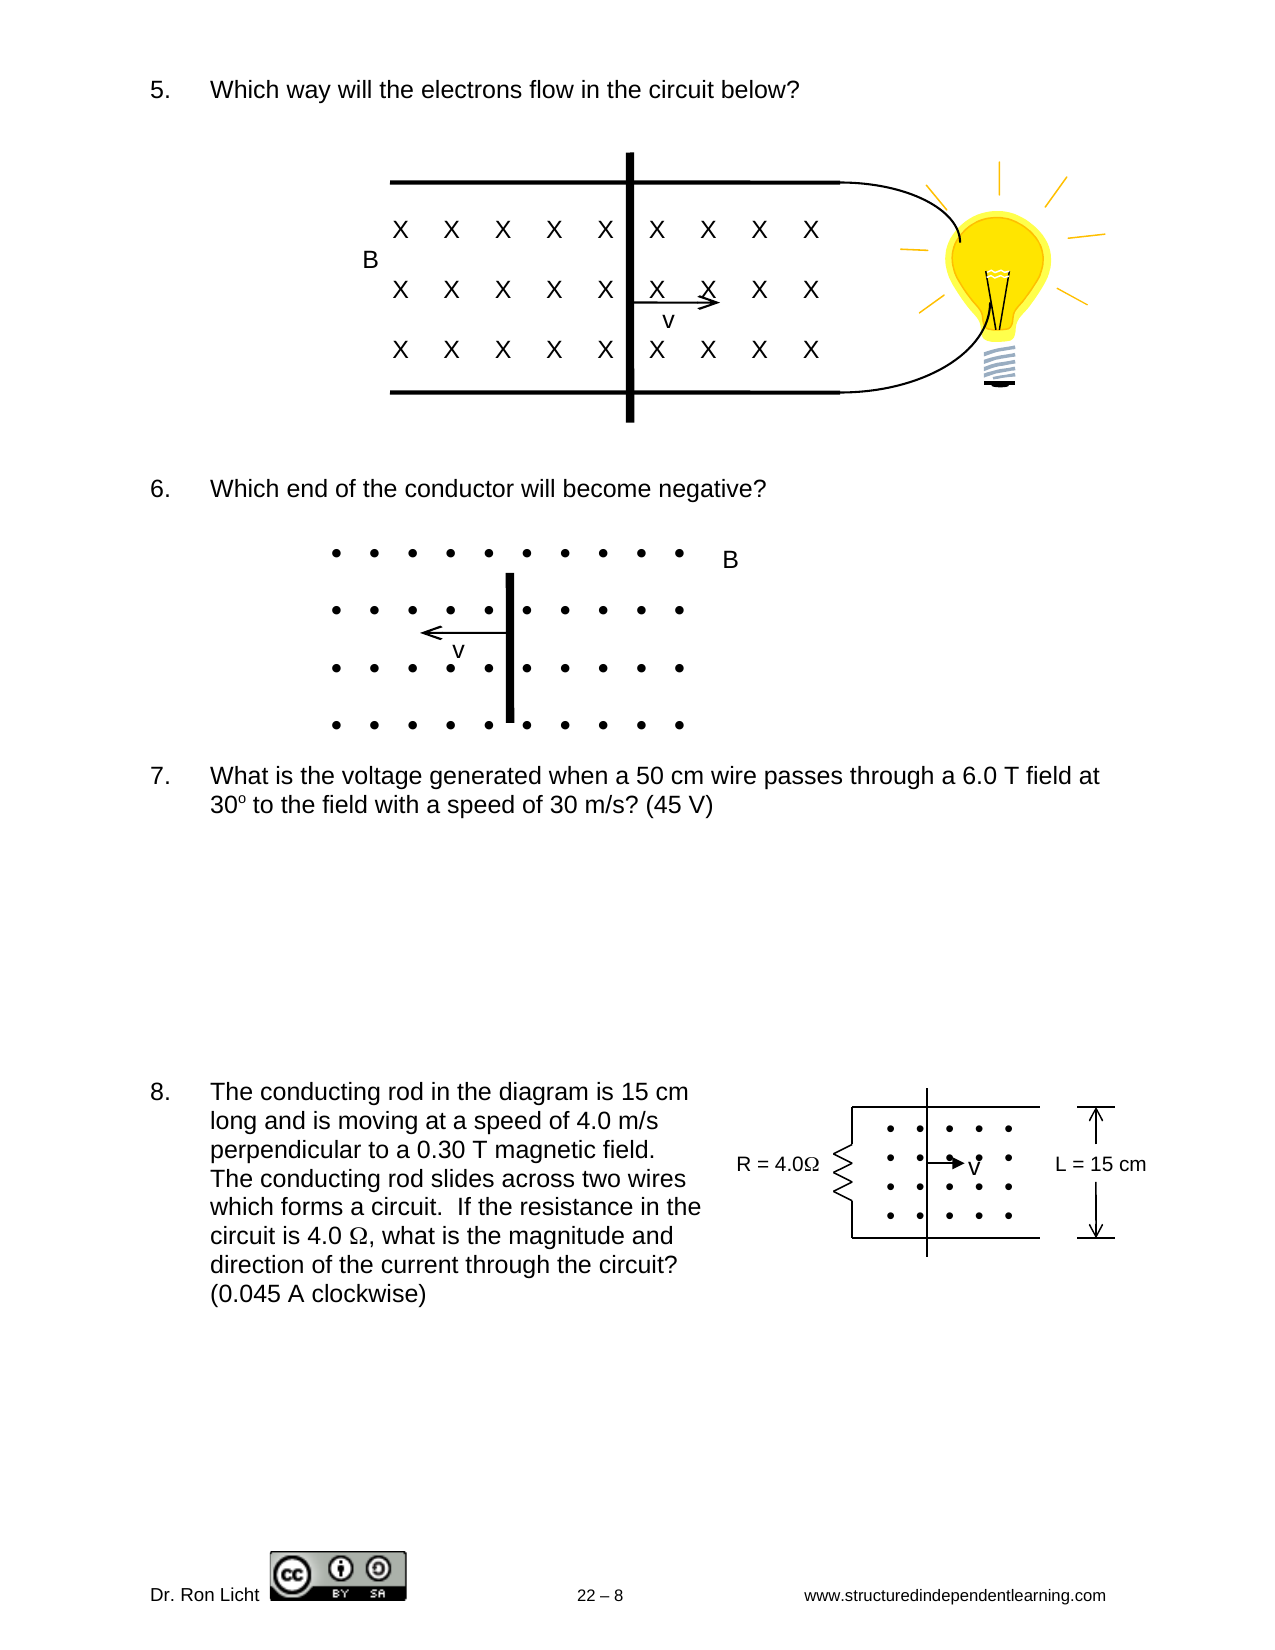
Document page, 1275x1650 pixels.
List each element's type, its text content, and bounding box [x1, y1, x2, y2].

text 5. Which way will the electrons flow in the circuit below? [150, 75, 1125, 104]
text 8. The conducting rod in the diagram is 15 cm long and is moving at a speed of 4.0 m/s perpendicular to a 0.30 T magnetic field. The conducting rod slides across two wires which forms a circuit. If the resistance in the circuit is 4.0 , what is the magnitude and direction of the current through the circuit? (0.045 A clockwise) [150, 1077, 1125, 1307]
text 6. Which end of the conductor will become negative? [150, 473, 1125, 502]
picture [269, 1551, 407, 1601]
text 7. What is the voltage generated when a 50 cm wire passes through a 6.0 T field at 30o to the field with a speed of 30 m/s? (45 V) [150, 761, 1125, 818]
